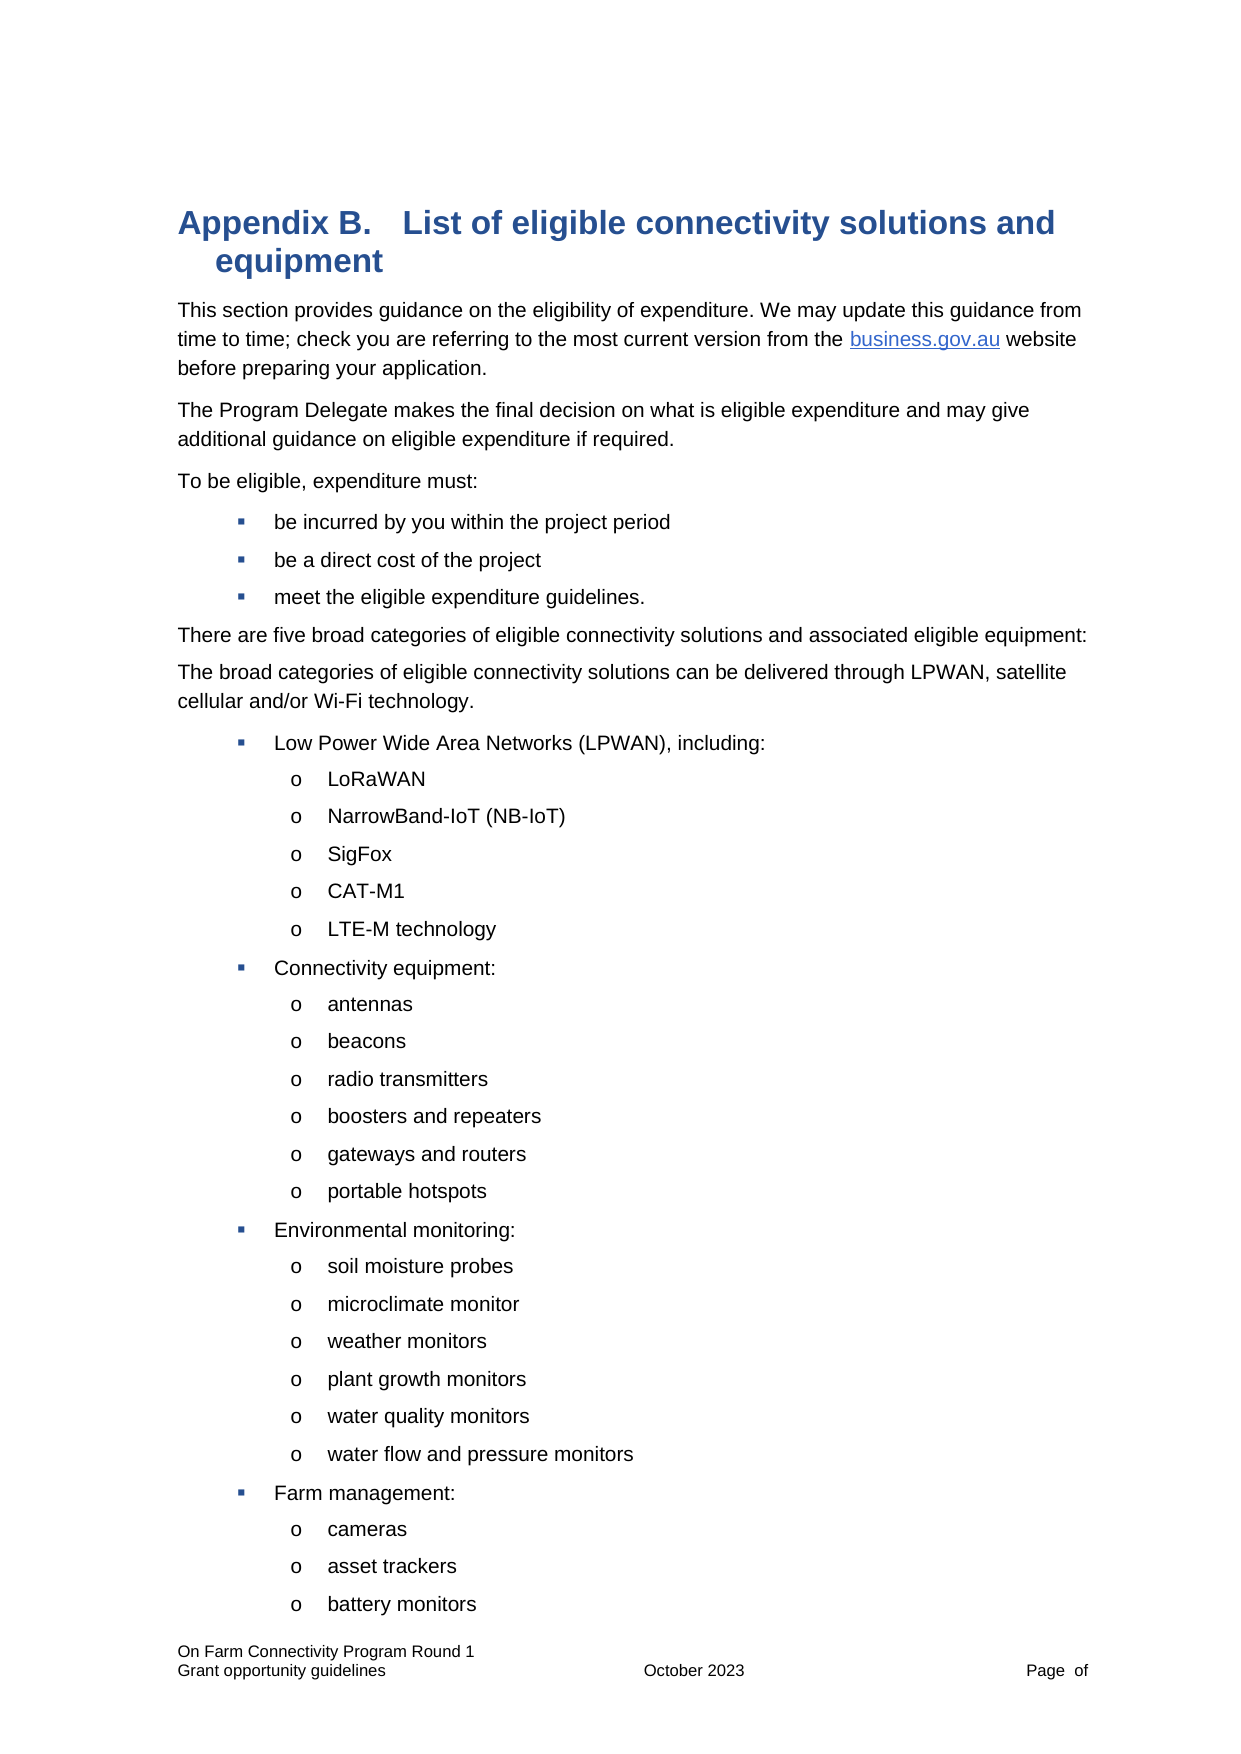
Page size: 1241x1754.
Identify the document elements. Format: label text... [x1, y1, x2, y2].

list gateways and routers [290, 1138, 1092, 1167]
text To be eligible, expenditure must: [177, 463, 1092, 492]
list be incurred by you within the project period [236, 505, 1092, 534]
list asset trackers [290, 1551, 1092, 1580]
list Farm management: [236, 1476, 1092, 1505]
list antennas [290, 988, 1092, 1017]
list Low Power Wide Area Networks (LPWAN), including: [236, 726, 1092, 755]
list cameras [290, 1513, 1092, 1542]
list meet the eligible expenditure guidelines. [236, 580, 1092, 609]
list Environmental monitoring: [236, 1213, 1092, 1242]
subtitle List of eligible connectivity solutions and equipment [177, 203, 1092, 280]
text This section provides guidance on the eligibility of expenditure. We may update this guidance from time to time; check you are referring to the most current version from the business.gov.au website before preparing your application. [177, 292, 1092, 380]
list LoRaWAN [290, 763, 1092, 792]
list boosters and repeaters [290, 1101, 1092, 1130]
list CAT-M1 [290, 876, 1092, 905]
list weather monitors [290, 1326, 1092, 1355]
list There are five broad categories of eligible connectivity solutions and associated eligible equipment: [177, 617, 1092, 647]
list LTE-M technology [290, 913, 1092, 942]
list Connectivity equipment: [236, 951, 1092, 980]
list portable hotspots [290, 1176, 1092, 1205]
list soil moisture probes [290, 1251, 1092, 1280]
list be a direct cost of the project [236, 542, 1092, 572]
list microclimate monitor [290, 1288, 1092, 1317]
list battery monitors [290, 1588, 1092, 1617]
list NarrowBand-IoT (NB-IoT) [290, 801, 1092, 830]
text The Program Delegate makes the final decision on what is eligible expenditure and may give additional guidance on eligible expenditure if required. [177, 392, 1092, 451]
list plant growth monitors [290, 1363, 1092, 1392]
list water flow and pressure monitors [290, 1438, 1092, 1467]
list SigFox [290, 838, 1092, 867]
list radio transmitters [290, 1063, 1092, 1092]
list beacons [290, 1026, 1092, 1055]
list water quality monitors [290, 1401, 1092, 1430]
text The broad categories of eligible connectivity solutions can be delivered through LPWAN, satellite cellular and/or Wi-Fi technology. [177, 655, 1092, 713]
